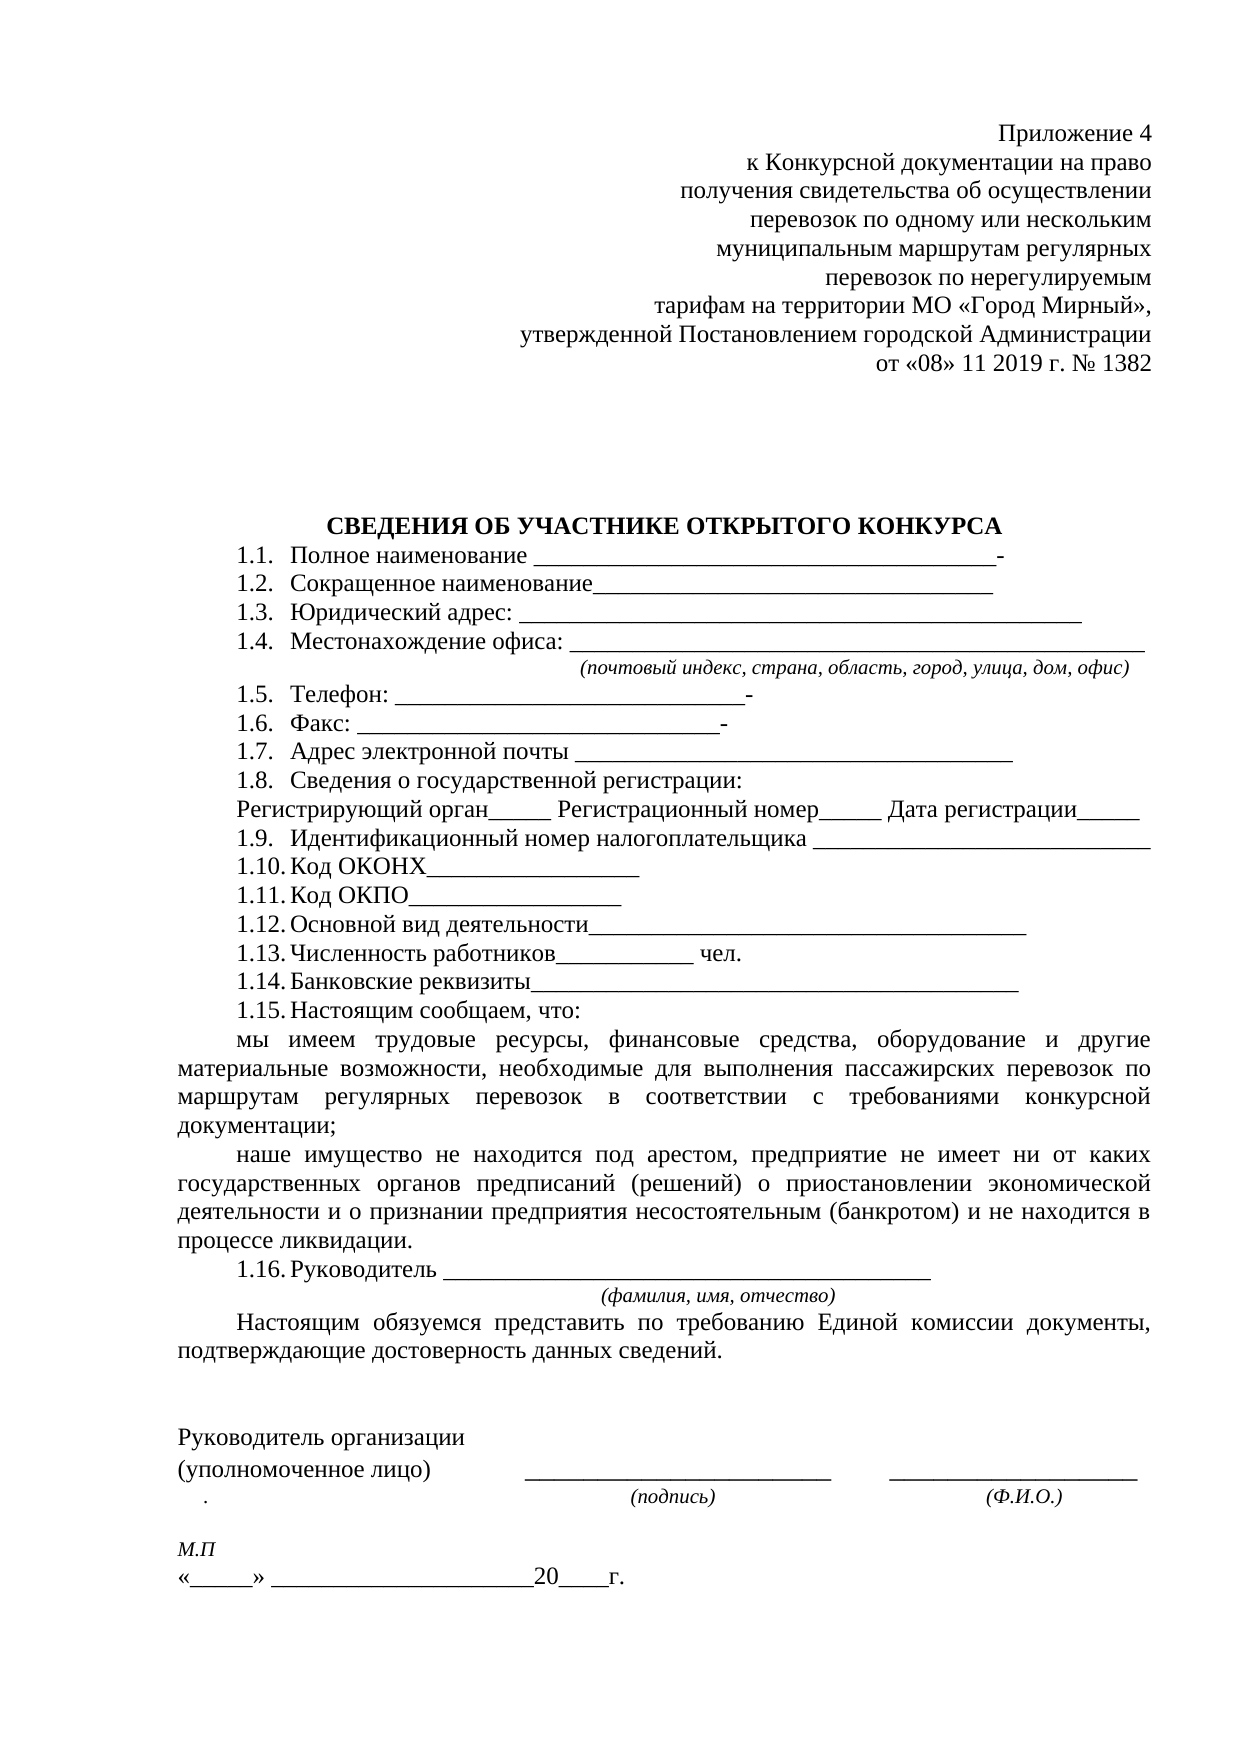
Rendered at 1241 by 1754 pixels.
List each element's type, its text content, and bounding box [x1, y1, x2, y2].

text Руководитель организации [177, 1422, 1152, 1450]
text Регистрирующий орган_____ Регистрационный номер_____ Дата регистрации_____ [236, 794, 1152, 823]
list Идентификационный номер налогоплательщика ___________________________ [177, 823, 1152, 851]
list Численность работников___________ чел. [177, 938, 1152, 966]
list Код ОКПО_________________ [177, 880, 1152, 909]
list Полное наименование _____________________________________- [177, 540, 1152, 568]
text М.П [177, 1537, 1152, 1561]
text (уполномоченное лицо) _____________________ _________________ [177, 1450, 1152, 1484]
text тарифам на территории МО «Город Мирный», [177, 291, 1152, 319]
text Настоящим обязуемся представить по требованию Единой комиссии документы, подтверждающие достоверность данных сведений. [177, 1307, 1152, 1364]
text . (подпись) (Ф.И.О.) [177, 1484, 1152, 1508]
text перевозок по нерегулируемым [177, 262, 1152, 291]
list Основной вид деятельности___________________________________ [177, 909, 1152, 938]
list Код ОКОНХ_________________ [177, 851, 1152, 880]
list Банковские реквизиты_______________________________________ [177, 966, 1152, 995]
list Местонахождение офиса: ______________________________________________ [177, 626, 1152, 655]
list Сведения о государственной регистрации: [177, 765, 1152, 794]
list Настоящим сообщаем, что: [177, 995, 1152, 1024]
text получения свидетельства об осуществлении [177, 176, 1152, 204]
text (фамилия, имя, отчество) [236, 1283, 1152, 1307]
list Руководитель _______________________________________ [177, 1254, 1152, 1283]
list Адрес электронной почты ___________________________________ [177, 736, 1152, 765]
list Сокращенное наименование________________________________ [177, 568, 1152, 597]
text Приложение 4 [177, 118, 1152, 147]
list Факс: _____________________________- [177, 708, 1152, 736]
text перевозок по одному или нескольким [177, 204, 1152, 233]
text наше имущество не находится под арестом, предприятие не имеет ни от каких государственных органов предписаний (решений) о приостановлении экономической деятельности и о признании предприятия несостоятельным (банкротом) и не находится в процессе ликвидации. [177, 1139, 1152, 1254]
text СВЕДЕНИЯ ОБ УЧАСТНИКЕ ОТКРЫТОГО КОНКУРСА [177, 511, 1152, 540]
text от «08» 11 2019 г. № 1382 [177, 348, 1152, 377]
text (почтовый индекс, страна, область, город, улица, дом, офис) [177, 655, 1152, 679]
list Юридический адрес: _____________________________________________ [177, 597, 1152, 626]
text муниципальным маршрутам регулярных [177, 233, 1152, 262]
text мы имеем трудовые ресурсы, финансовые средства, оборудование и другие материальные возможности, необходимые для выполнения пассажирских перевозок по маршрутам регулярных перевозок в соответствии с требованиями конкурсной документации; [177, 1024, 1152, 1139]
text к Конкурсной документации на право [177, 147, 1152, 176]
text «_____» _____________________20____г. [177, 1561, 1152, 1589]
text утвержденной Постановлением городской Администрации [177, 319, 1152, 348]
list Телефон: ____________________________- [177, 679, 1152, 708]
